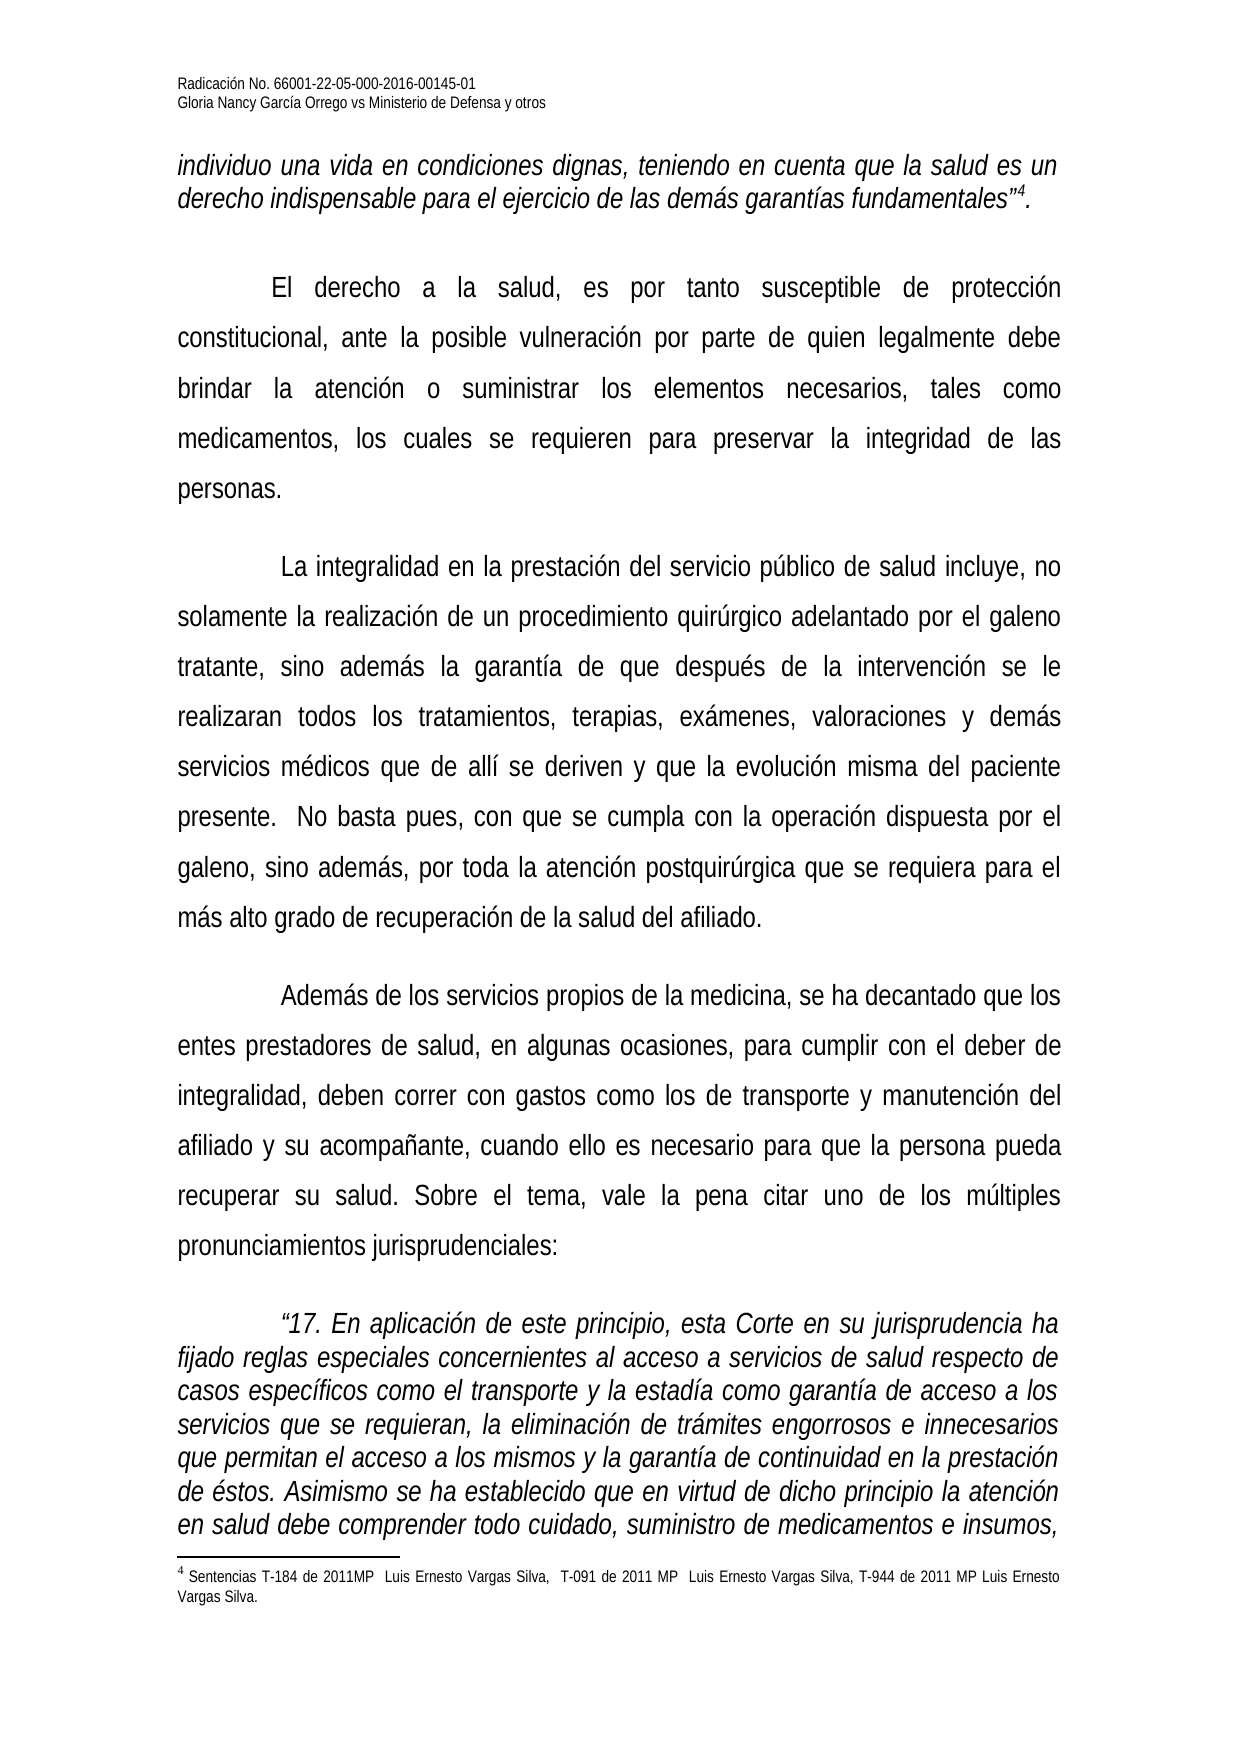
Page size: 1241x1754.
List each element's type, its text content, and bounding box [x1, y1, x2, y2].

text Además de los servicios propios de la medicina, se ha decantado que los entes prestadores de salud, en algunas ocasiones, para cumplir con el deber de integralidad, deben correr con gastos como los de transporte y manutención del afiliado y su acompañante, cuando ello es necesario para que la persona pueda recuperar su salud. Sobre el tema, vale la pena citar uno de los múltiples pronunciamientos jurisprudenciales: [177, 978, 1063, 1262]
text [177, 1307, 1063, 1541]
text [177, 148, 1063, 214]
text El derecho a la salud, es por tanto susceptible de protección constitucional, ante la posible vulneración por parte de quien legalmente debe brindar la atención o suministrar los elementos necesarios, tales como medicamentos, los cuales se requieren para preservar la integridad de las personas. [177, 271, 1063, 504]
text La integralidad en la prestación del servicio público de salud incluye, no solamente la realización de un procedimiento quirúrgico adelantado por el galeno tratante, sino además la garantía de que después de la intervención se le realizaran todos los tratamientos, terapias, exámenes, valoraciones y demás servicios médicos que de allí se deriven y que la evolución misma del paciente presente. No basta pues, con que se cumpla con la operación dispuesta por el galeno, sino además, por toda la atención postquirúrgica que se requiera para el más alto grado de recuperación de la salud del afiliado. [177, 549, 1063, 933]
